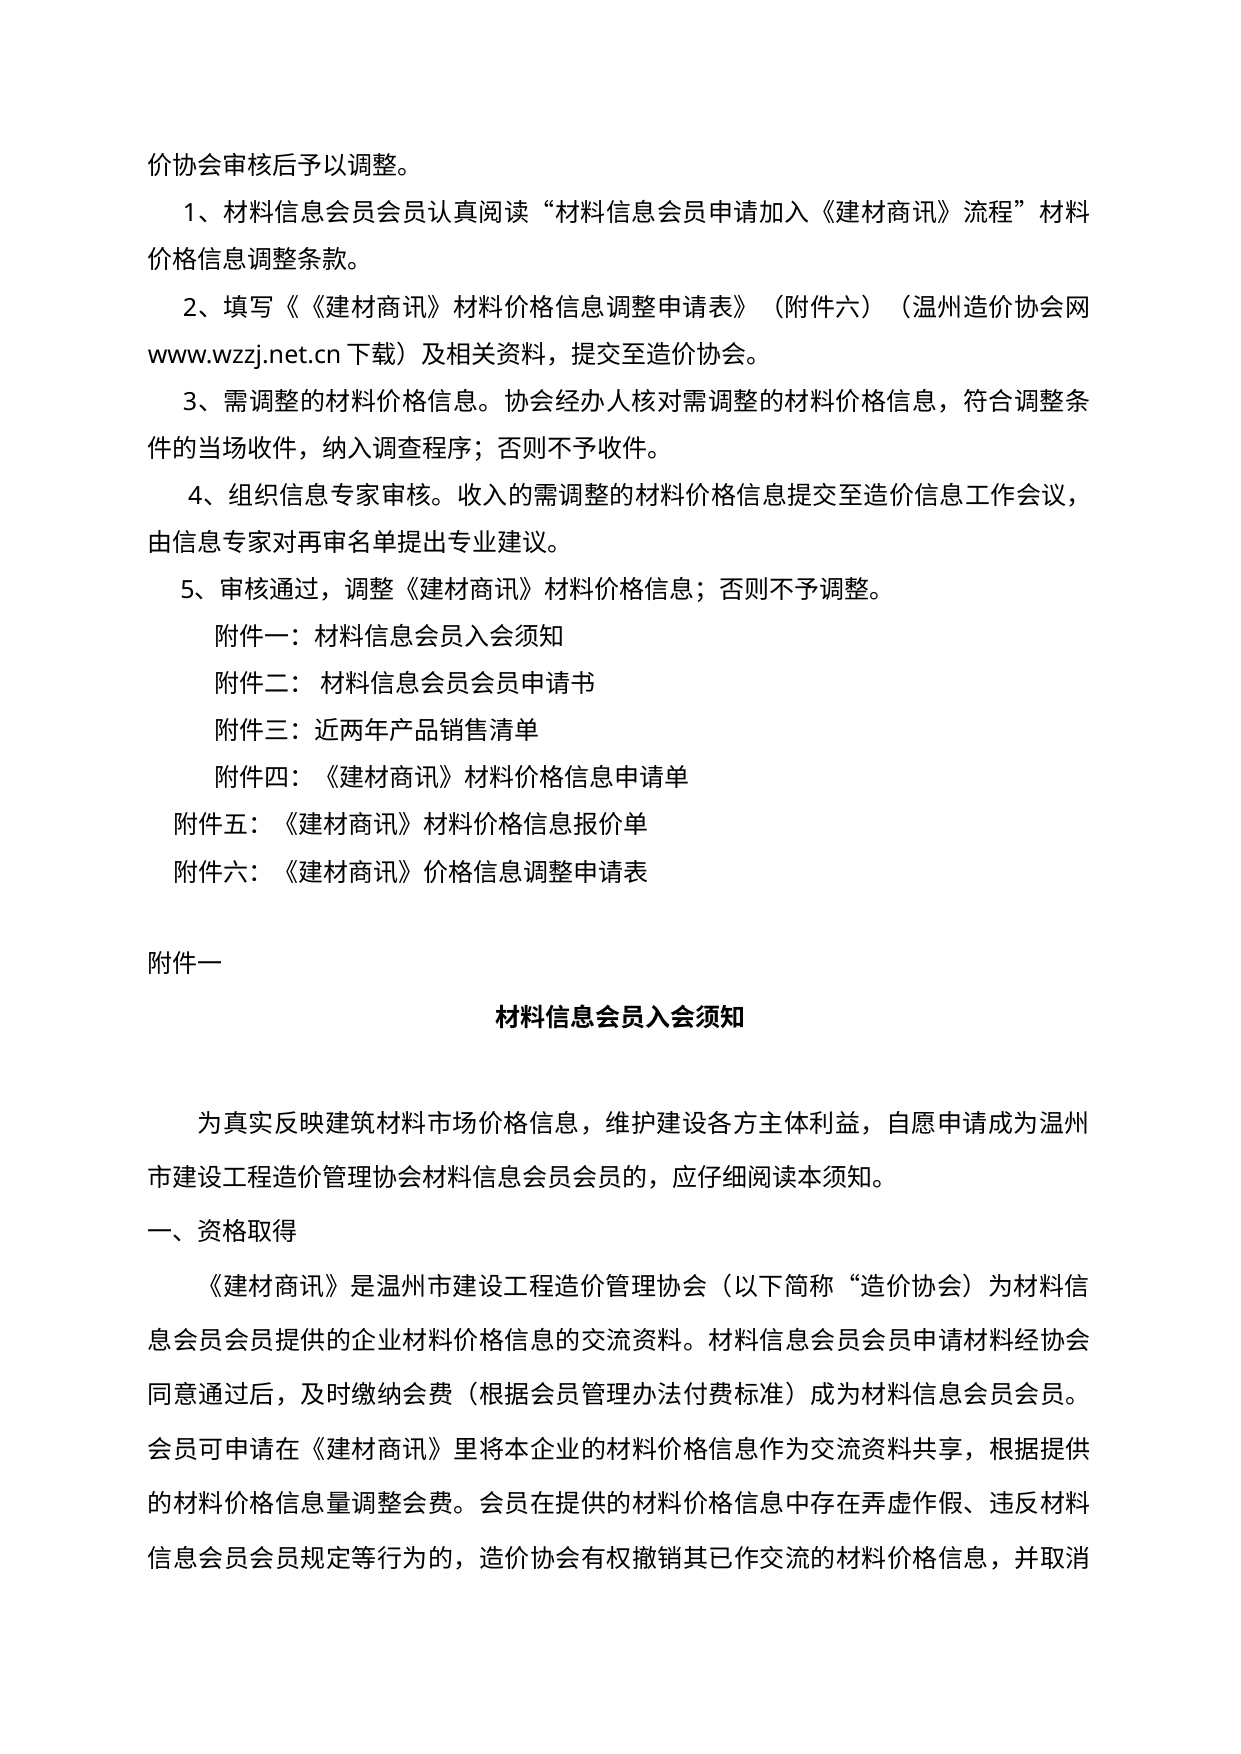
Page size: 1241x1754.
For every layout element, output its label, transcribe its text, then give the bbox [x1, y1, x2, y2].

text 材料信息会员入会须知 [148, 998, 1092, 1034]
text 附件四：《建材商讯》材料价格信息申请单 [148, 758, 1092, 794]
text 附件一 [148, 943, 1092, 979]
text 5、审核通过，调整《建材商讯》材料价格信息；否则不予调整。 [148, 569, 1092, 606]
text 附件五：《建材商讯》材料价格信息报价单 [148, 805, 1092, 841]
text 一、资格取得 [148, 1212, 1092, 1248]
text 2、填写《《建材商讯》材料价格信息调整申请表》（附件六）（温州造价协会网www.wzzj.net.cn下载）及相关资料，提交至造价协会。 [148, 287, 1092, 370]
text 1、材料信息会员会员认真阅读“材料信息会员申请加入《建材商讯》流程”材料价格信息调整条款。 [148, 193, 1092, 276]
text 4、组织信息专家审核。收入的需调整的材料价格信息提交至造价信息工作会议，由信息专家对再审名单提出专业建议。 [148, 475, 1092, 559]
text 附件二： 材料信息会员会员申请书 [148, 664, 1092, 700]
text 为真实反映建筑材料市场价格信息，维护建设各方主体利益，自愿申请成为温州市建设工程造价管理协会材料信息会员会员的，应仔细阅读本须知。 [148, 1103, 1092, 1194]
text 附件三：近两年产品销售清单 [148, 711, 1092, 747]
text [148, 146, 1092, 182]
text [148, 1266, 1092, 1574]
text 附件一：材料信息会员入会须知 [148, 617, 1092, 653]
text 附件六：《建材商讯》价格信息调整申请表 [148, 852, 1092, 888]
text 3、需调整的材料价格信息。协会经办人核对需调整的材料价格信息，符合调整条件的当场收件，纳入调查程序；否则不予收件。 [148, 381, 1092, 464]
